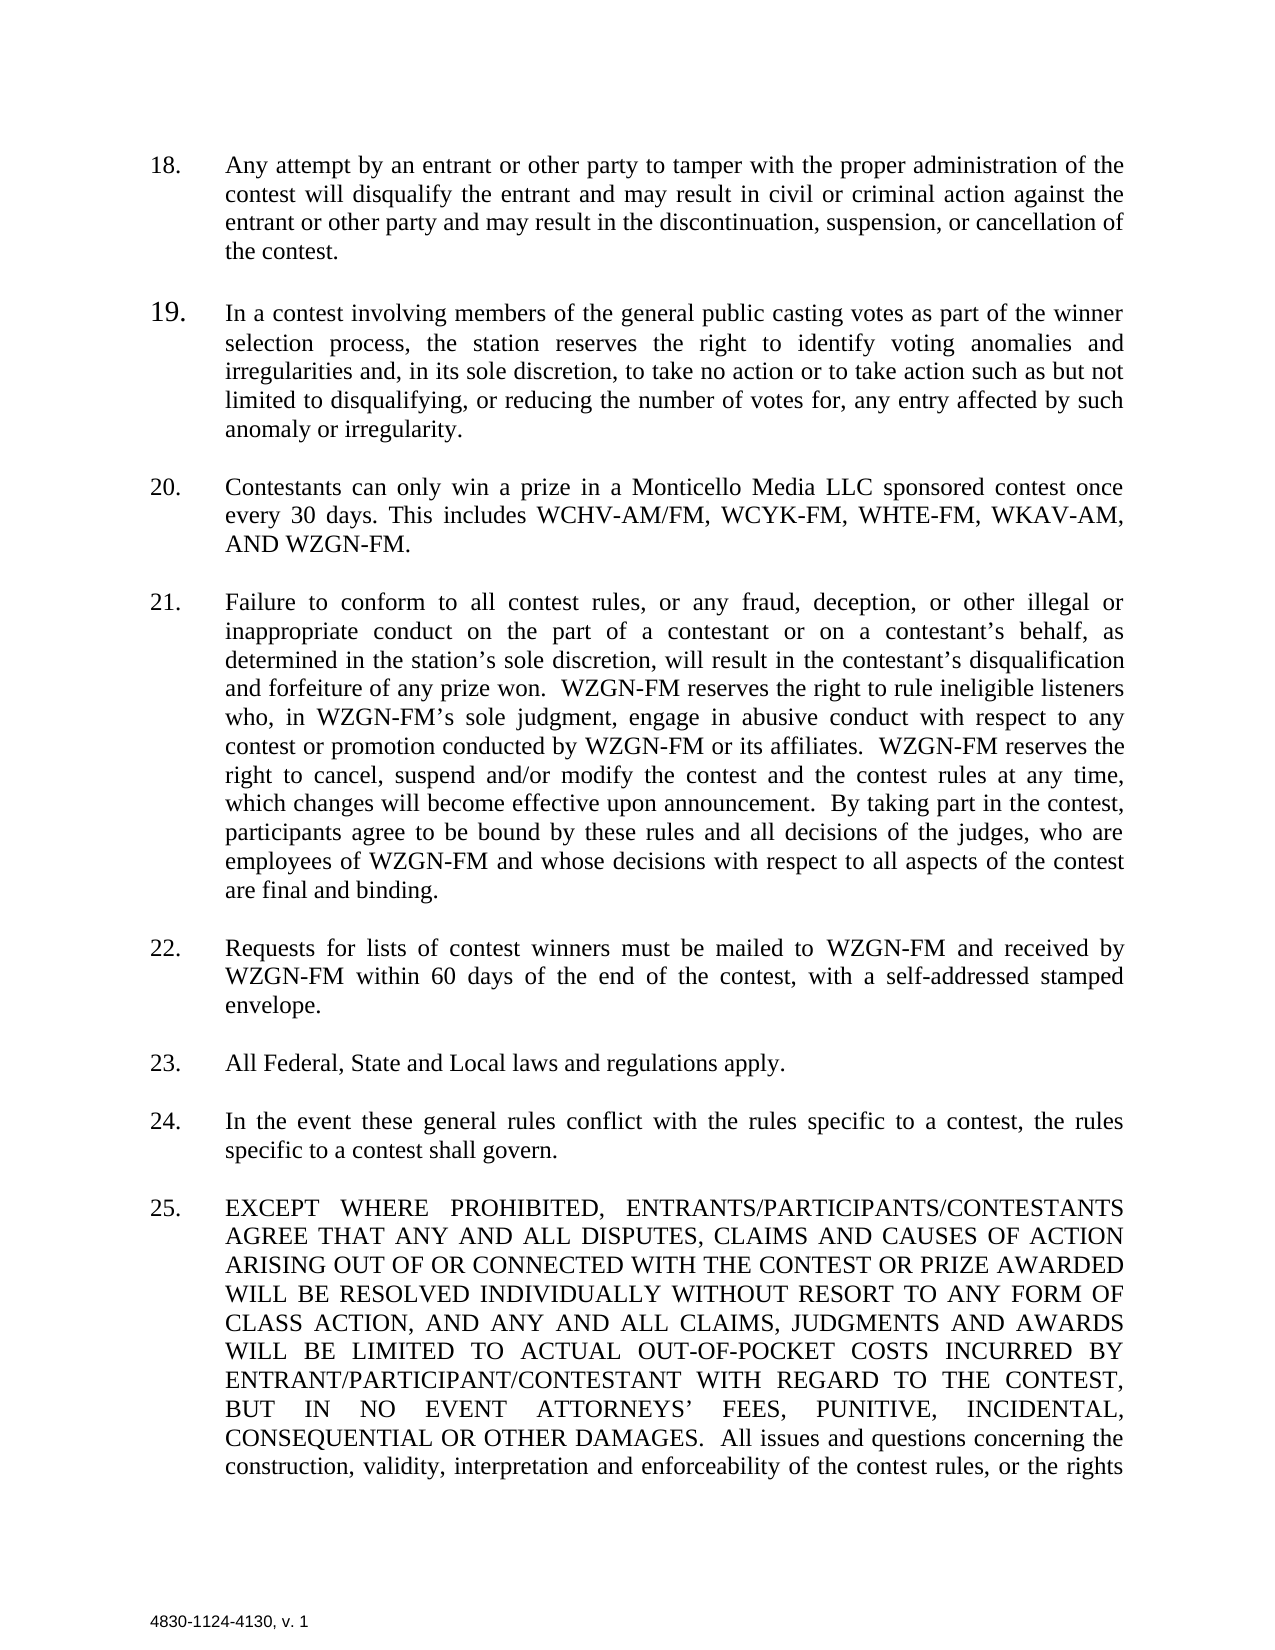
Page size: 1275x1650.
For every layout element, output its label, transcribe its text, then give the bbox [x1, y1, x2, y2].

list In a contest involving members of the general public casting votes as part of the winner selection process, the station reserves the right to identify voting anomalies and irregularities and, in its sole discretion, to take no action or to take action such as but not limited to disqualifying, or reducing the number of votes for, any entry affected by such anomaly or irregularity. [150, 294, 1125, 443]
list Requests for lists of contest winners must be mailed to WZGN-FM and received by WZGN-FM within 60 days of the end of the contest, with a self-addressed stamped envelope. [150, 933, 1125, 1019]
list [150, 1193, 1125, 1480]
list Contestants can only win a prize in a Monticello Media LLC sponsored contest once every 30 days. This includes WCHV-AM/FM, WCYK-FM, WHTE-FM, WKAV-AM, AND WZGN-FM. [150, 472, 1125, 558]
list In the event these general rules conflict with the rules specific to a contest, the rules specific to a contest shall govern. [150, 1106, 1125, 1163]
list Failure to conform to all contest rules, or any fraud, deception, or other illegal or inappropriate conduct on the part of a contestant or on a contestant’s behalf, as determined in the station’s sole discretion, will result in the contestant’s disqualification and forfeiture of any prize won. WZGN-FM reserves the right to rule ineligible listeners who, in WZGN-FM’s sole judgment, engage in abusive conduct with respect to any contest or promotion conducted by WZGN-FM or its affiliates. WZGN-FM reserves the right to cancel, suspend and/or modify the contest and the contest rules at any time, which changes will become effective upon announcement. By taking part in the contest, participants agree to be bound by these rules and all decisions of the judges, who are employees of WZGN-FM and whose decisions with respect to all aspects of the contest are final and binding. [150, 587, 1125, 903]
list All Federal, State and Local laws and regulations apply. [150, 1048, 1125, 1077]
list Any attempt by an entrant or other party to tamper with the proper administration of the contest will disqualify the entrant and may result in civil or criminal action against the entrant or other party and may result in the discontinuation, suspension, or cancellation of the contest. [150, 150, 1125, 265]
